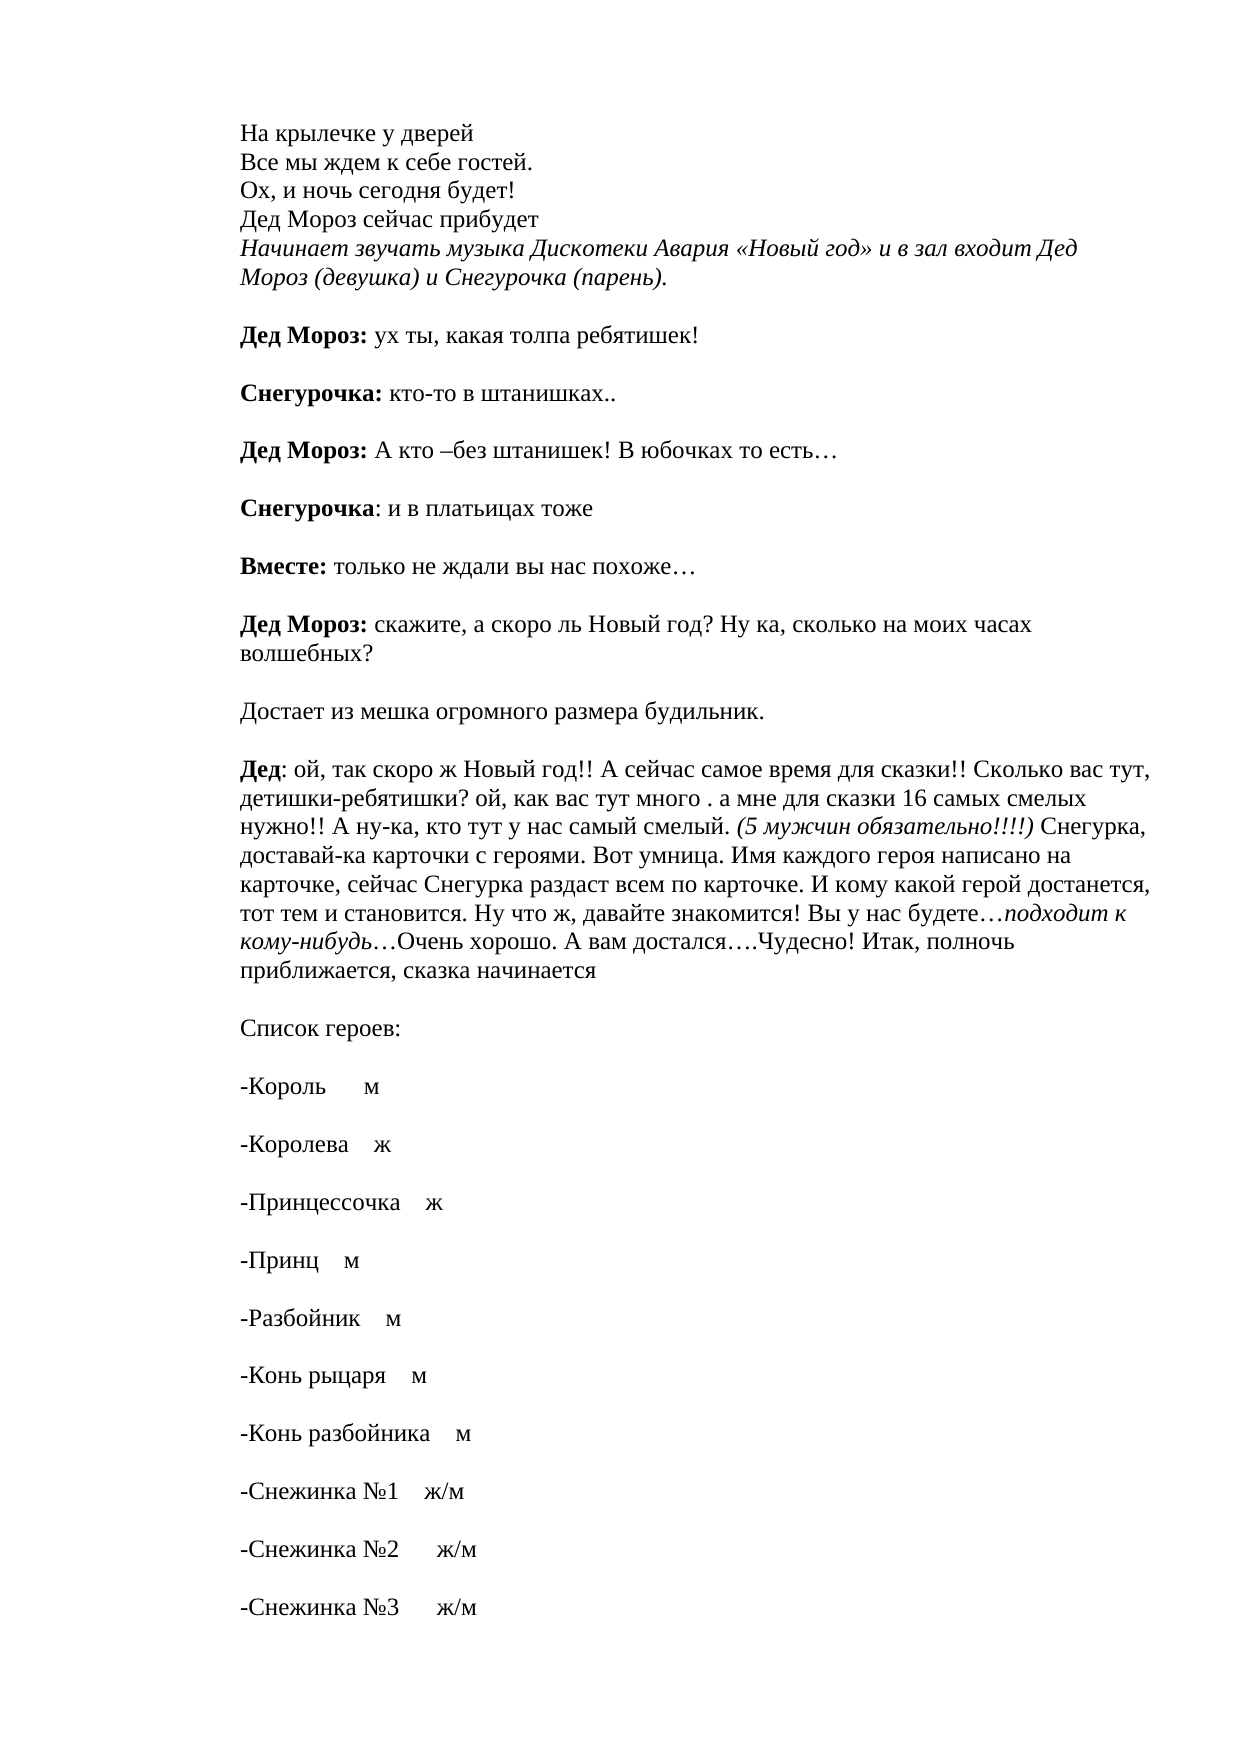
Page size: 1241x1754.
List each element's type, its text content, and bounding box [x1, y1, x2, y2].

text -Принцессочка ж [240, 1187, 1152, 1216]
text -Конь разбойника м [240, 1418, 1152, 1447]
text Список героев: [240, 1013, 1152, 1042]
text -Снежинка №3 ж/м [240, 1592, 1152, 1621]
text Дед Мороз: ух ты, какая толпа ребятишек! [240, 320, 1152, 348]
text -Разбойник м [240, 1303, 1152, 1331]
text -Принц м [240, 1245, 1152, 1273]
text -Королева ж [240, 1129, 1152, 1158]
text Вместе: только не ждали вы нас похоже… [240, 551, 1152, 580]
text Снегурочка: и в платьицах тоже [240, 493, 1152, 522]
text Дед: ой, так скоро ж Новый год!! А сейчас самое время для сказки!! Сколько вас тут, детишки-ребятишки? ой, как вас тут много . а мне для сказки 16 самых смелых нужно!! А ну-ка, кто тут у нас самый смелый. (5 мужчин обязательно!!!!) Снегурка, доставай-ка карточки с героями. Вот умница. Имя каждого героя написано на карточке, сейчас Снегурка раздаст всем по карточке. И кому какой герой достанется, тот тем и становится. Ну что ж, давайте знакомится! Вы у нас будете…подходит к кому-нибудь…Очень хорошо. А вам достался….Чудесно! Итак, полночь приближается, сказка начинается [240, 754, 1152, 984]
text -Король м [240, 1071, 1152, 1100]
text Снегурочка: кто-то в штанишках.. [240, 378, 1152, 406]
text Достает из мешка огромного размера будильник. [240, 696, 1152, 725]
text -Конь рыцаря м [240, 1361, 1152, 1389]
text -Снежинка №2 ж/м [240, 1534, 1152, 1563]
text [240, 118, 1152, 291]
text Дед Мороз: скажите, а скоро ль Новый год? Ну ка, сколько на моих часах волшебных? [240, 609, 1152, 667]
text -Снежинка №1 ж/м [240, 1476, 1152, 1505]
text Дед Мороз: А кто –без штанишек! В юбочках то есть… [240, 436, 1152, 464]
